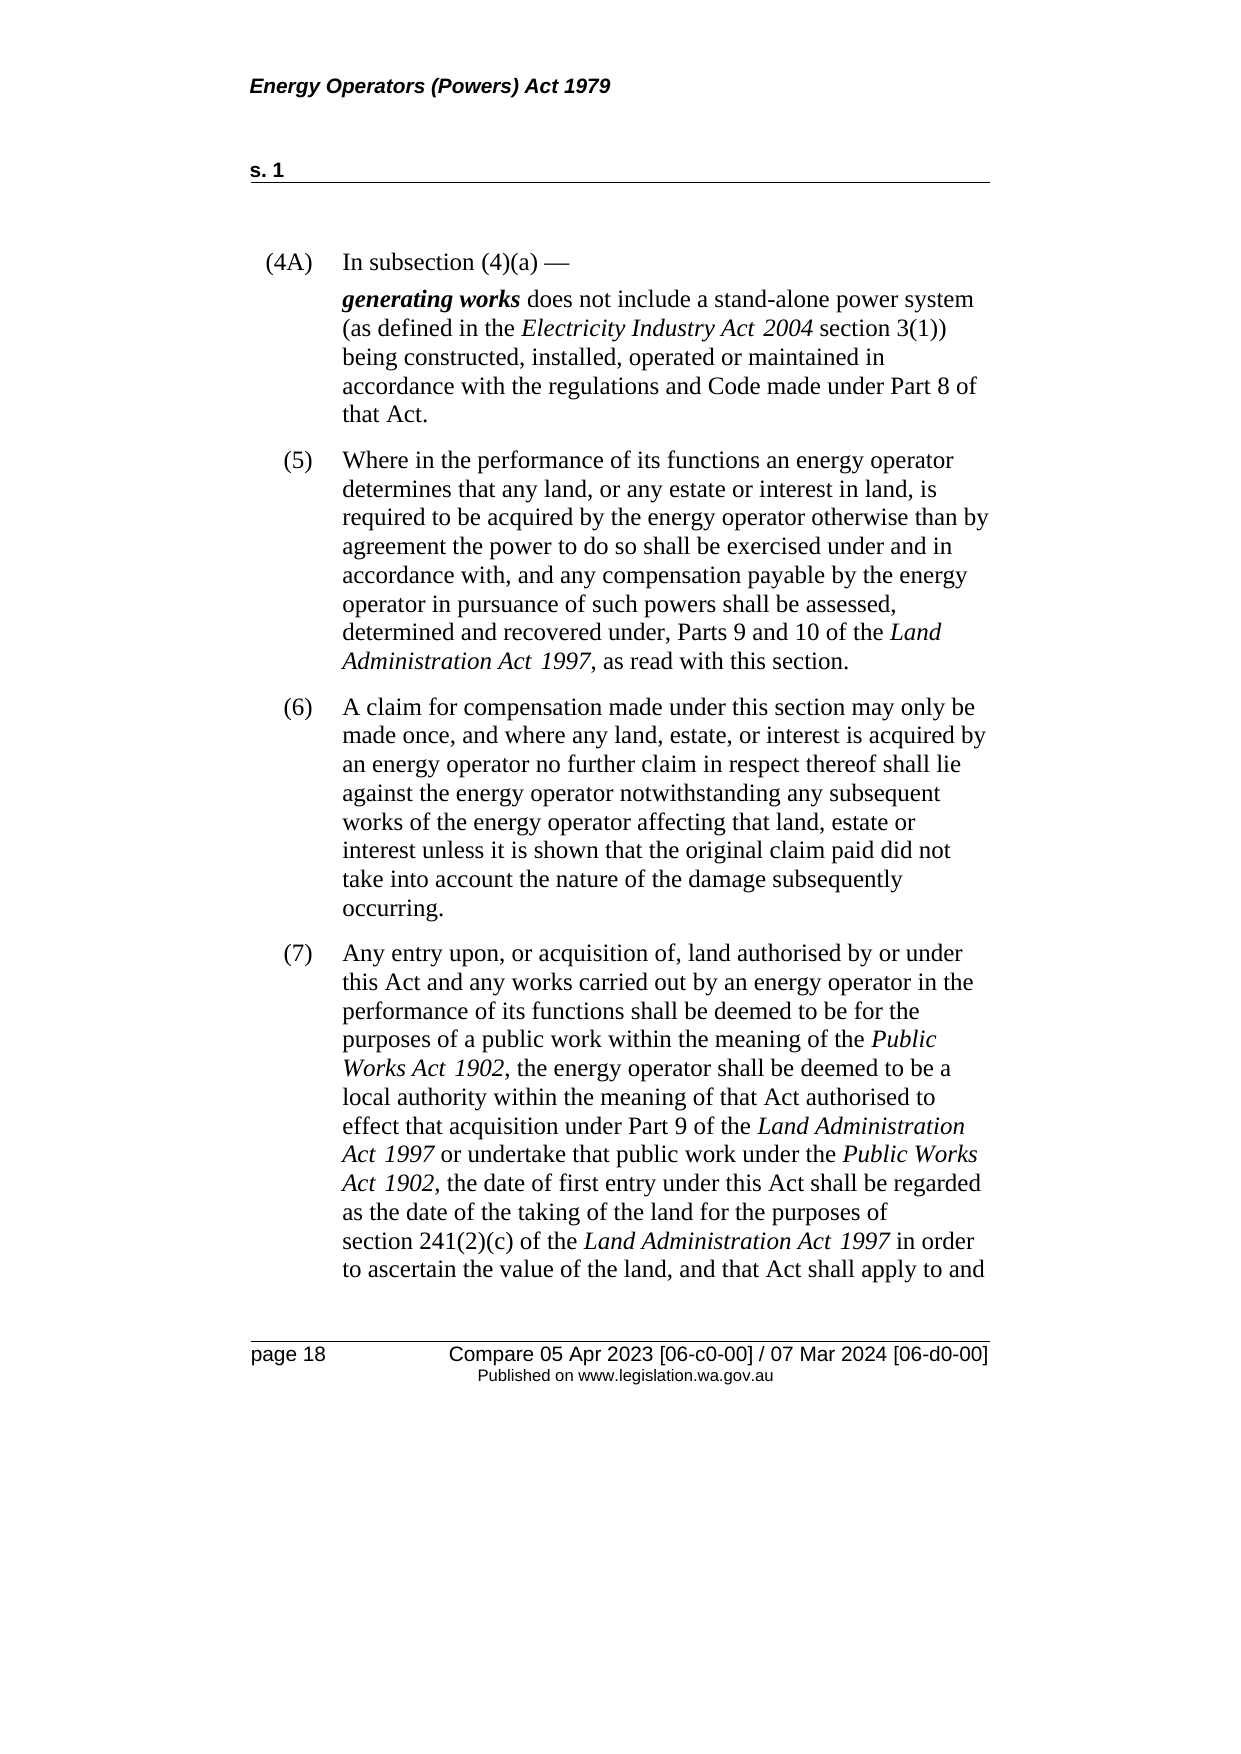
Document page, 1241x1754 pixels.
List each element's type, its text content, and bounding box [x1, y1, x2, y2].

text generating works does not include a stand-alone power system (as defined in the Electricity Industry Act 2004 section 3(1)) being constructed, installed, operated or maintained in accordance with the regulations and Code made under Part 8 of that Act. [251, 284, 990, 428]
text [251, 938, 990, 1283]
text (5) Where in the performance of its functions an energy operator determines that any land, or any estate or interest in land, is required to be acquired by the energy operator otherwise than by agreement the power to do so shall be exercised under and in accordance with, and any compensation payable by the energy operator in pursuance of such powers shall be assessed, determined and recovered under, Parts 9 and 10 of the Land Administration Act 1997, as read with this section. [251, 445, 990, 675]
text (4A) In subsection (4)(a) — [251, 247, 990, 276]
text (6) A claim for compensation made under this section may only be made once, and where any land, estate, or interest is acquired by an energy operator no further claim in respect thereof shall lie against the energy operator notwithstanding any subsequent works of the energy operator affecting that land, estate or interest unless it is shown that the original claim paid did not take into account the nature of the damage subsequently occurring. [251, 692, 990, 922]
